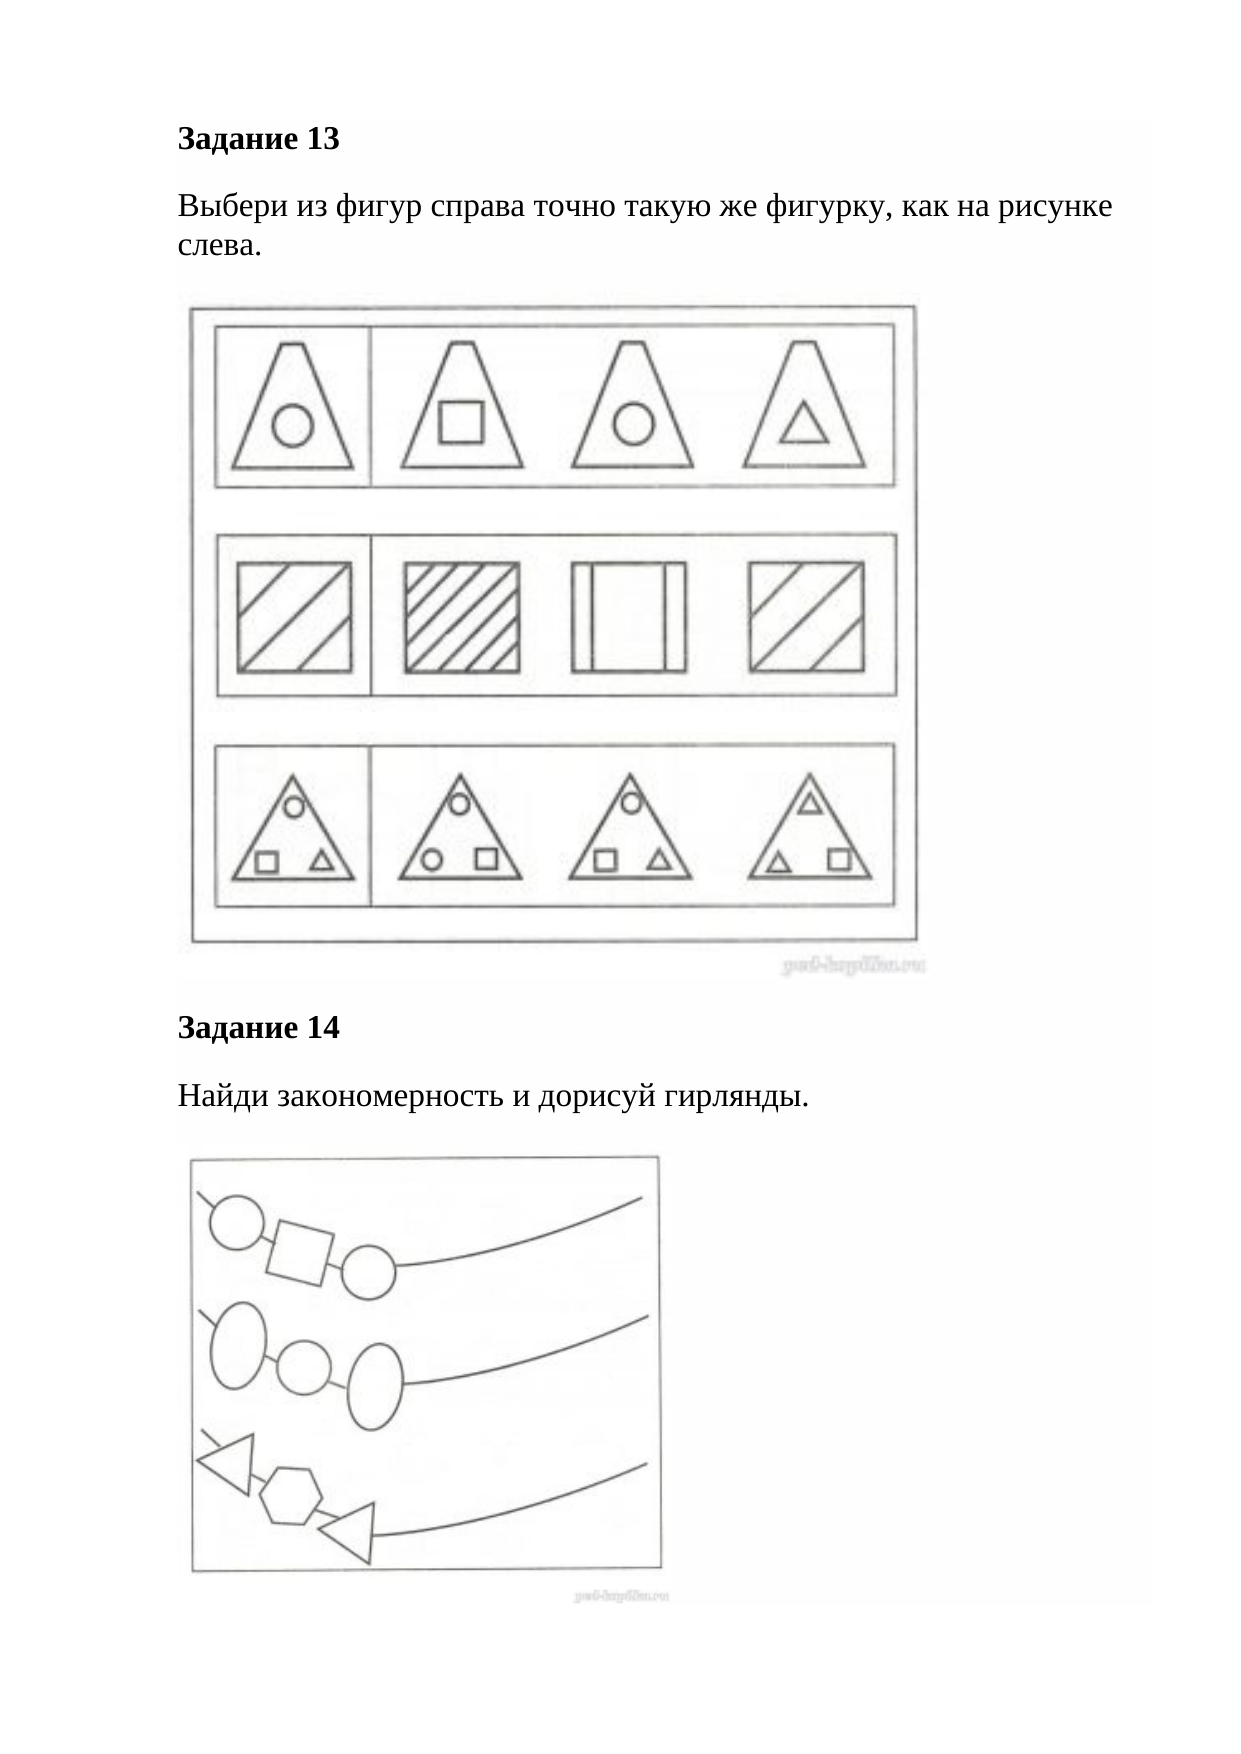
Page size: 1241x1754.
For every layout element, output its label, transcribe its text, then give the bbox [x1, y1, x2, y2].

text Выбери из фигур справа точно такую же фигурку, как на рисунке слева. [177, 186, 1152, 262]
text Задание 14 [177, 1007, 1152, 1046]
picture [177, 291, 931, 979]
text Найди закономерность и дорисуй гирлянды. [177, 1075, 1152, 1113]
picture [177, 1142, 672, 1605]
text Задание 13 [177, 118, 1152, 156]
